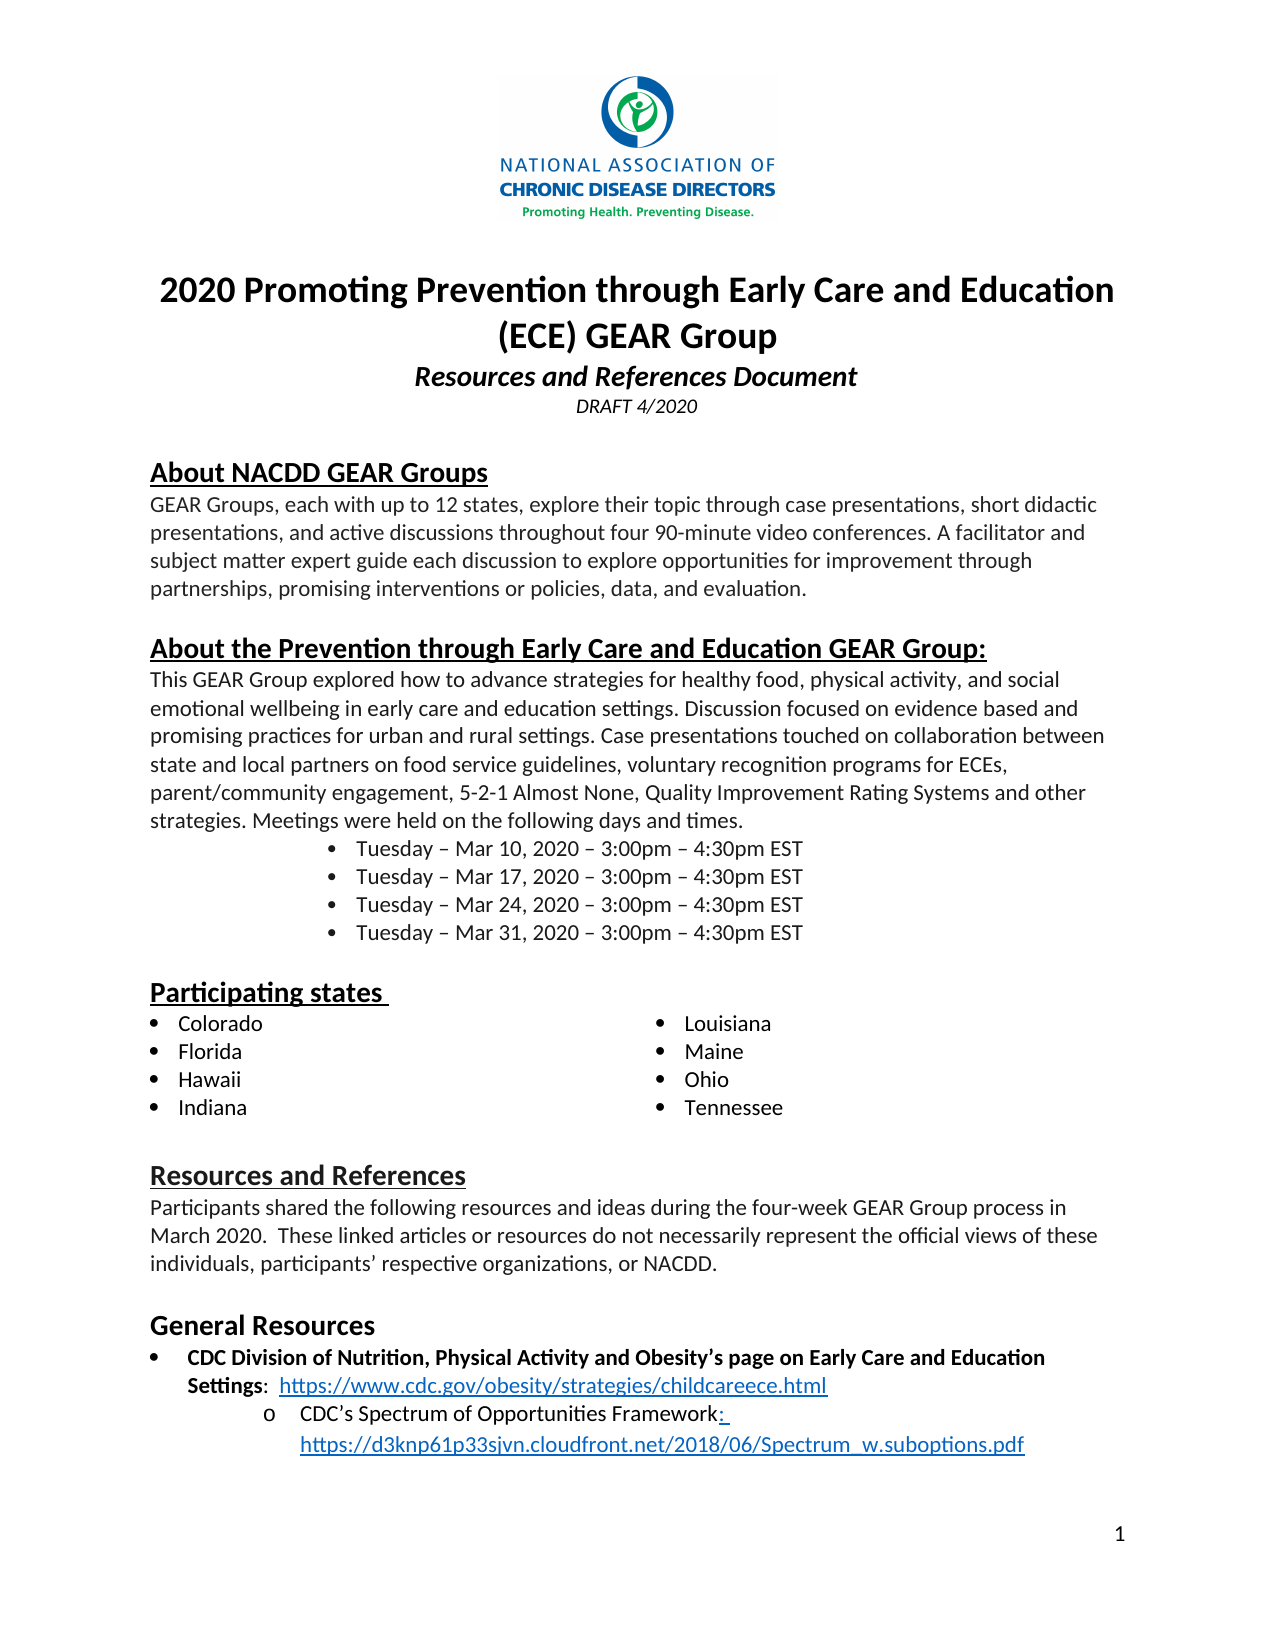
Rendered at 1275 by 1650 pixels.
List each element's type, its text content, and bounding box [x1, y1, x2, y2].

text Participants shared the following resources and ideas during the four-week GEAR Group process in March 2020. These linked articles or resources do not necessarily represent the official views of these individuals, participants’ respective organizations, or NACDD. [150, 1193, 1125, 1277]
list Hawaii [150, 1066, 531, 1093]
text Resources and References Document [150, 358, 1125, 393]
text About the Prevention through Early Care and Education GEAR Group: [150, 630, 1125, 666]
list Louisiana [656, 1009, 1037, 1037]
picture [496, 75, 779, 221]
list CDC’s Spectrum of Opportunities Framework: https://d3knp61p33sjvn.cloudfront.net/2018/06/Spectrum_w.suboptions.pdf [262, 1399, 1125, 1458]
text This GEAR Group explored how to advance strategies for healthy food, physical activity, and social emotional wellbeing in early care and education settings. Discussion focused on evidence based and promising practices for urban and rural settings. Case presentations touched on collaboration between state and local partners on food service guidelines, voluntary recognition programs for ECEs, parent/community engagement, 5-2-1 Almost None, Quality Improvement Rating Systems and other strategies. Meetings were held on the following days and times. [150, 666, 1125, 834]
list Tuesday – Mar 24, 2020 – 3:00pm – 4:30pm EST [328, 890, 1125, 918]
list Colorado [150, 1009, 619, 1037]
text GEAR Groups, each with up to 12 states, explore their topic through case presentations, short didactic presentations, and active discussions throughout four 90-minute video conferences. A facilitator and subject matter expert guide each discussion to explore opportunities for improvement through partnerships, promising interventions or policies, data, and evaluation. [150, 490, 1125, 602]
text Participating states [150, 974, 1125, 1009]
list Maine [656, 1037, 1037, 1066]
list CDC Division of Nutrition, Physical Activity and Obesity’s page on Early Care and Education Settings: https://www.cdc.gov/obesity/strategies/childcareece.html [150, 1343, 1125, 1399]
text 2020 Promoting Prevention through Early Care and Education (ECE) GEAR Group [150, 266, 1125, 358]
list Florida [150, 1037, 531, 1066]
list Tuesday – Mar 31, 2020 – 3:00pm – 4:30pm EST [328, 918, 1125, 946]
text DRAFT 4/2020 [150, 393, 1125, 419]
list Tuesday – Mar 17, 2020 – 3:00pm – 4:30pm EST [328, 862, 1125, 890]
list Tuesday – Mar 10, 2020 – 3:00pm – 4:30pm EST [328, 834, 1125, 862]
list Indiana [150, 1093, 531, 1122]
text Resources and References [150, 1157, 1125, 1193]
text About NACDD GEAR Groups [150, 454, 1125, 490]
list Tennessee [656, 1093, 1037, 1122]
list Ohio [656, 1066, 1037, 1093]
text General Resources [150, 1307, 1125, 1343]
